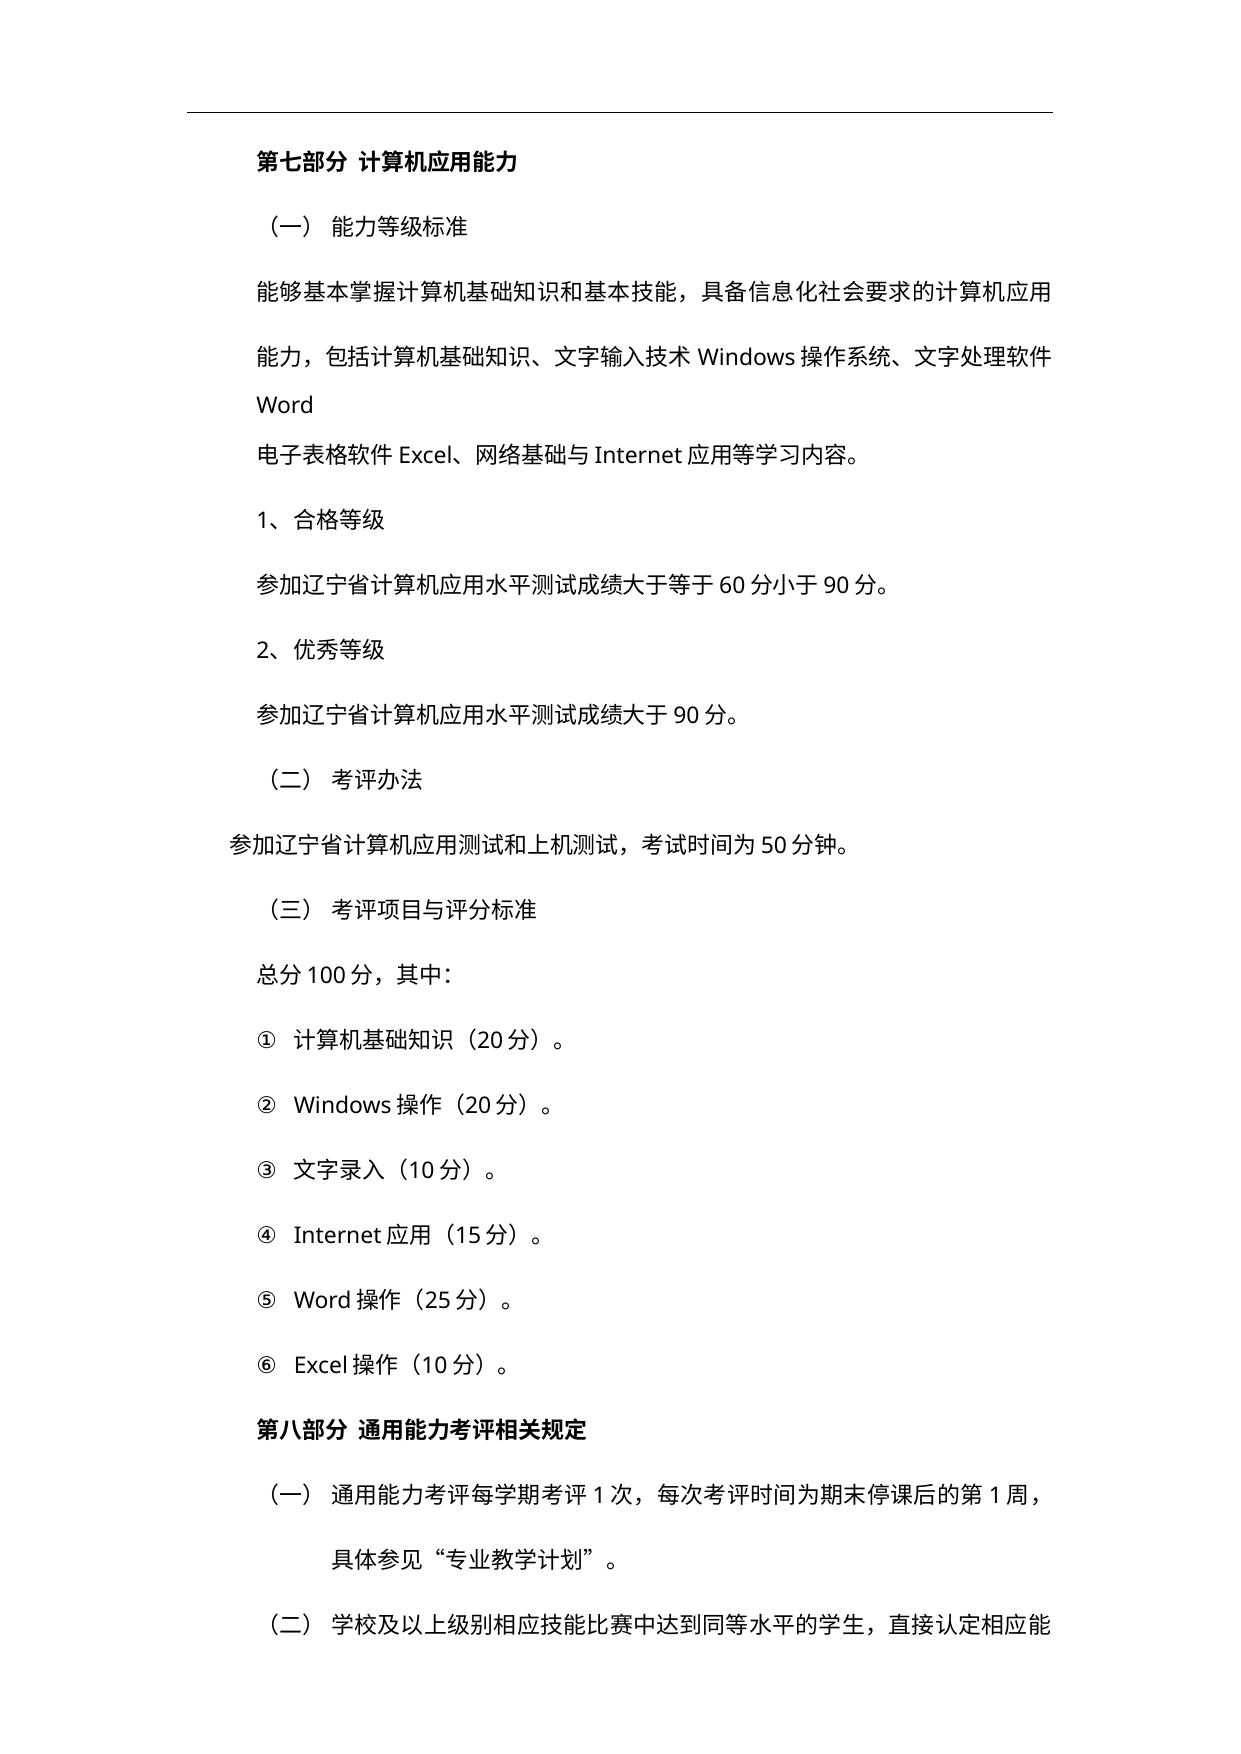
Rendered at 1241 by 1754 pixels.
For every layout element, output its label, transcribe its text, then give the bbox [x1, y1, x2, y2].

text 第七部分 计算机应用能力 [256, 128, 1053, 193]
list 优秀等级 [256, 616, 1053, 681]
text 总分100分，其中： [256, 941, 1053, 1006]
text 电子表格软件Excel、网络基础与Internet应用等学习内容。 [256, 421, 1053, 486]
list 合格等级 [256, 486, 1053, 551]
list 能力等级标准 [256, 193, 1053, 258]
text 第八部分 通用能力考评相关规定 [256, 1396, 1053, 1461]
list 通用能力考评每学期考评1次，每次考评时间为期末停课后的第1周，具体参见“专业教学计划”。 [256, 1461, 1053, 1591]
list Word操作（25分）。 [256, 1266, 1053, 1331]
list 文字录入（10分）。 [256, 1136, 1053, 1201]
text 能够基本掌握计算机基础知识和基本技能，具备信息化社会要求的计算机应用能力，包括计算机基础知识、文字输入技术Windows操作系统、文字处理软件Word [256, 258, 1053, 421]
text 参加辽宁省计算机应用测试和上机测试，考试时间为50分钟。 [187, 811, 1053, 876]
list 计算机基础知识（20分）。 [256, 1006, 1053, 1071]
list Windows操作（20分）。 [256, 1071, 1053, 1136]
list Internet应用（15分）。 [256, 1201, 1053, 1266]
list 考评办法 [256, 746, 1053, 811]
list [256, 1591, 1053, 1656]
text 参加辽宁省计算机应用水平测试成绩大于90分。 [256, 681, 1053, 746]
text 参加辽宁省计算机应用水平测试成绩大于等于60分小于90分。 [256, 551, 1053, 616]
list Excel操作（10分）。 [256, 1331, 1053, 1396]
list 考评项目与评分标准 [256, 876, 1053, 941]
